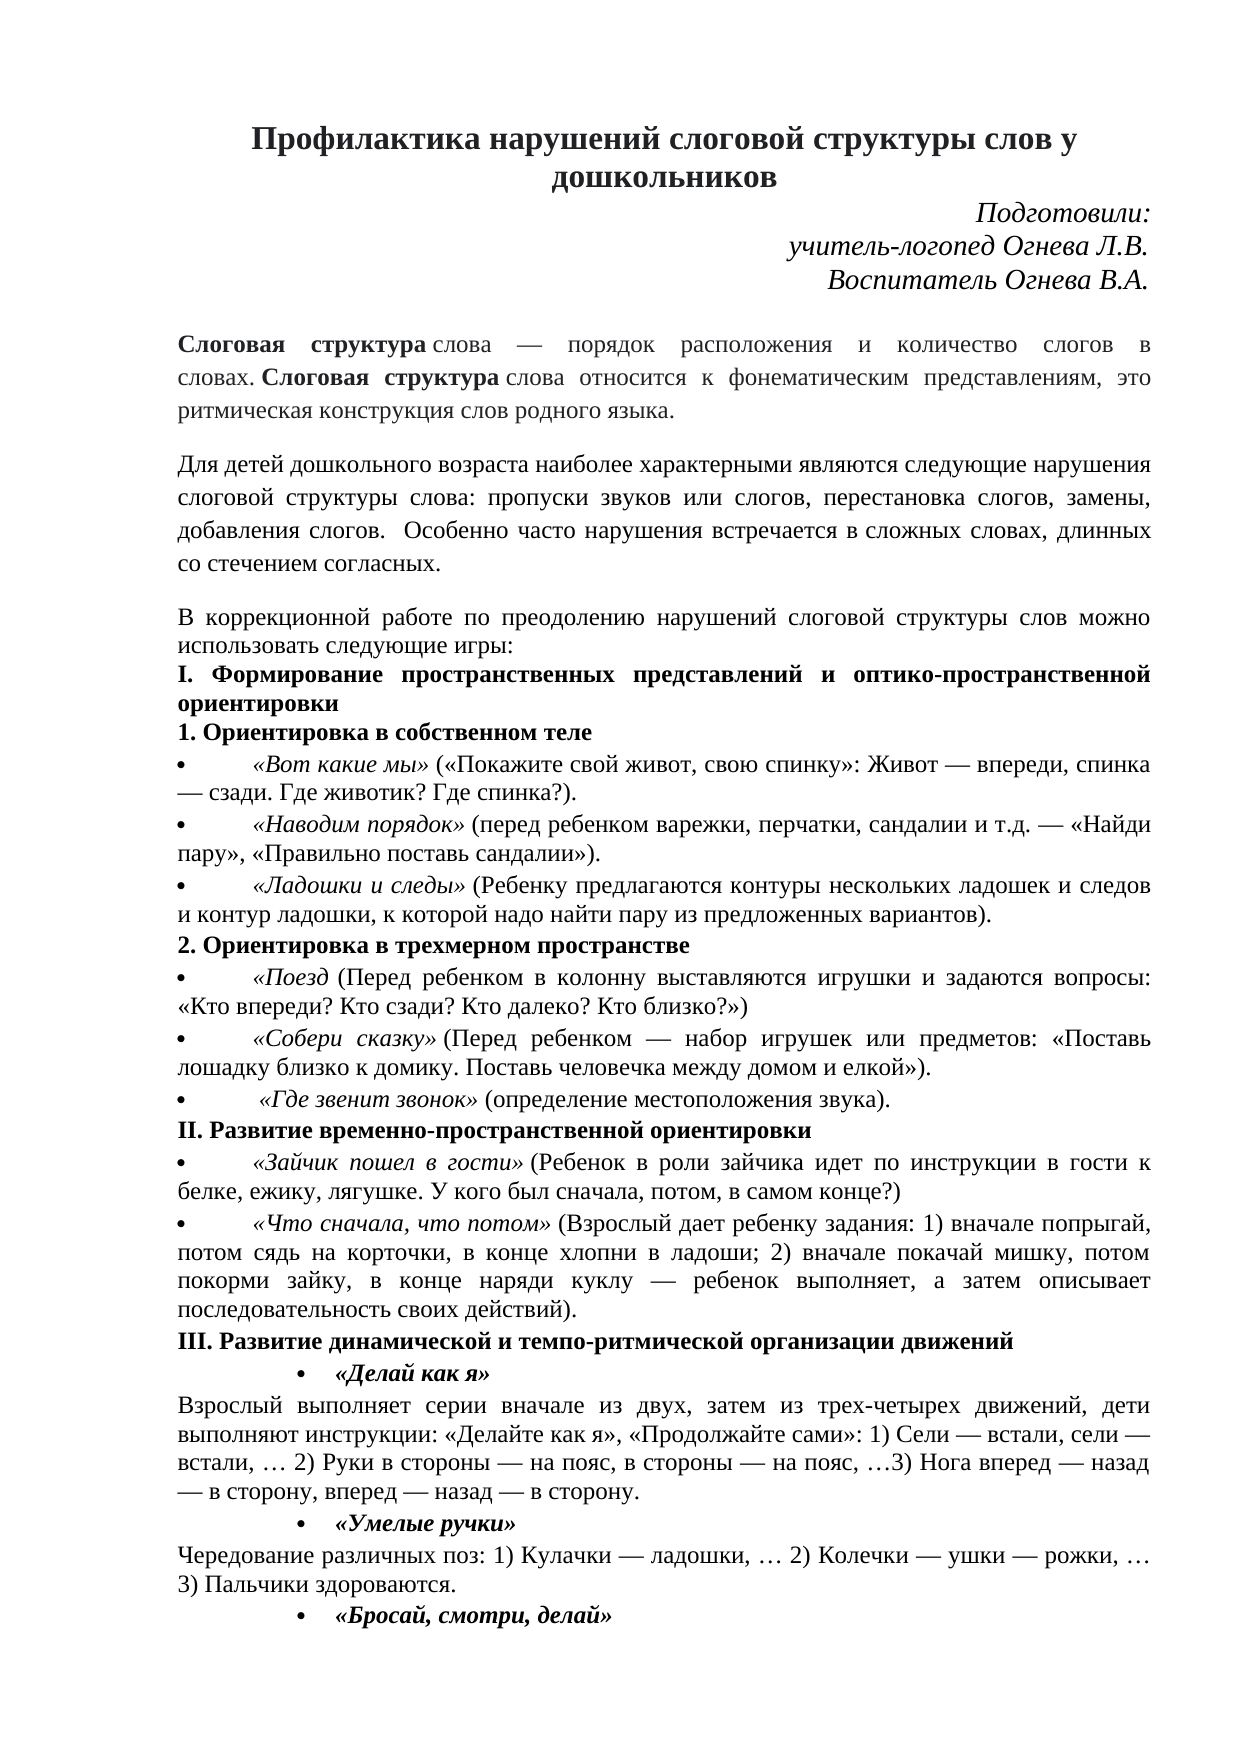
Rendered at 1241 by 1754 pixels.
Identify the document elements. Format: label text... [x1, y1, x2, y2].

list «Ладошки и следы» (Ребенку предлагаются контуры нескольких ладошек и следов и контур ладошки, к которой надо найти пару из предложенных вариантов). [177, 870, 1152, 927]
list «Что сначала, что потом» (Взрослый дает ребенку задания: 1) вначале попрыгай, потом сядь на корточки, в конце хлопни в ладоши; 2) вначале покачай мишку, потом покорми зайку, в конце наряди куклу — ребенок выполняет, а затем описывает последовательность своих действий). [177, 1208, 1152, 1323]
text II. Развитие временно-пространственной ориентировки [177, 1116, 1152, 1144]
text 1. Ориентировка в собственном теле [177, 717, 1152, 746]
list «Поезд (Перед ребенком в колонну выставляются игрушки и задаются вопросы: «Кто впереди? Кто сзади? Кто далеко? Кто близко?») [177, 962, 1152, 1020]
text Слоговая структура слова — порядок расположения и количество слогов в словах. Слоговая структура слова относится к фонематическим представлениям, это ритмическая конструкция слов родного языка. [177, 391, 1152, 424]
text 2. Ориентировка в трехмерном пространстве [177, 931, 1152, 959]
list «Собери сказку» (Перед ребенком — набор игрушек или предметов: «Поставь лошадку близко к домику. Поставь человечка между домом и елкой»). [177, 1023, 1152, 1081]
list «Делай как я» [297, 1358, 1152, 1387]
text III. Развитие динамической и темпо-ритмической организации движений [177, 1326, 1152, 1355]
text учитель-логопед Огнева Л.В. [177, 228, 1152, 262]
list «Зайчик пошел в гости» (Ребенок в роли зайчика идет по инструкции в гости к белке, ежику, лягушке. У кого был сначала, потом, в самом конце?) [177, 1147, 1152, 1205]
text В коррекционной работе по преодолению нарушений слоговой структуры слов можно использовать следующие игры: [177, 602, 1152, 659]
text I. Формирование пространственных представлений и оптико-пространственной ориентировки [177, 659, 1152, 717]
text Взрослый выполняет серии вначале из двух, затем из трех-четырех движений, дети выполняют инструкции: «Делайте как я», «Продолжайте сами»: 1) Сели — встали, сели — встали, … 2) Руки в стороны — на пояс, в стороны — на пояс, …3) Нога вперед — назад — в сторону, вперед — назад — в сторону. [177, 1390, 1152, 1505]
text Профилактика нарушений слоговой структуры слов у дошкольников [777, 118, 1152, 195]
text Слоговая структура слова — порядок расположения и количество слогов в словах. Слоговая структура слова относится к фонематическим представлениям, это ритмическая конструкция слов родного языка. [177, 329, 1152, 362]
list «Умелые ручки» [297, 1508, 1152, 1537]
list «Бросай, смотри, делай» [297, 1601, 1152, 1629]
text Подготовили: [177, 195, 1152, 228]
list «Где звенит звонок» (определение местоположения звука). [177, 1084, 1152, 1112]
text Чередование различных поз: 1) Кулачки — ладошки, … 2) Колечки — ушки — рожки, … 3) Пальчики здороваются. [177, 1540, 1152, 1597]
list «Вот какие мы» («Покажите свой живот, свою спинку»: Живот — впереди, спинка — сзади. Где животик? Где спинка?). [177, 749, 1152, 806]
text Для детей дошкольного возраста наиболее характерными являются следующие нарушения слоговой структуры слова: пропуски звуков или слогов, перестановка слогов, замены, добавления слогов. Особенно часто нарушения встречается в сложных словах, длинных со стечением согласных. [177, 449, 1152, 577]
text Воспитатель Огнева В.А. [177, 262, 1152, 295]
list «Наводим порядок» (перед ребенком варежки, перчатки, сандалии и т.д. — «Найди пару», «Правильно поставь сандалии»). [177, 809, 1152, 867]
text Профилактика нарушений слоговой структуры слов у дошкольников [177, 118, 551, 195]
